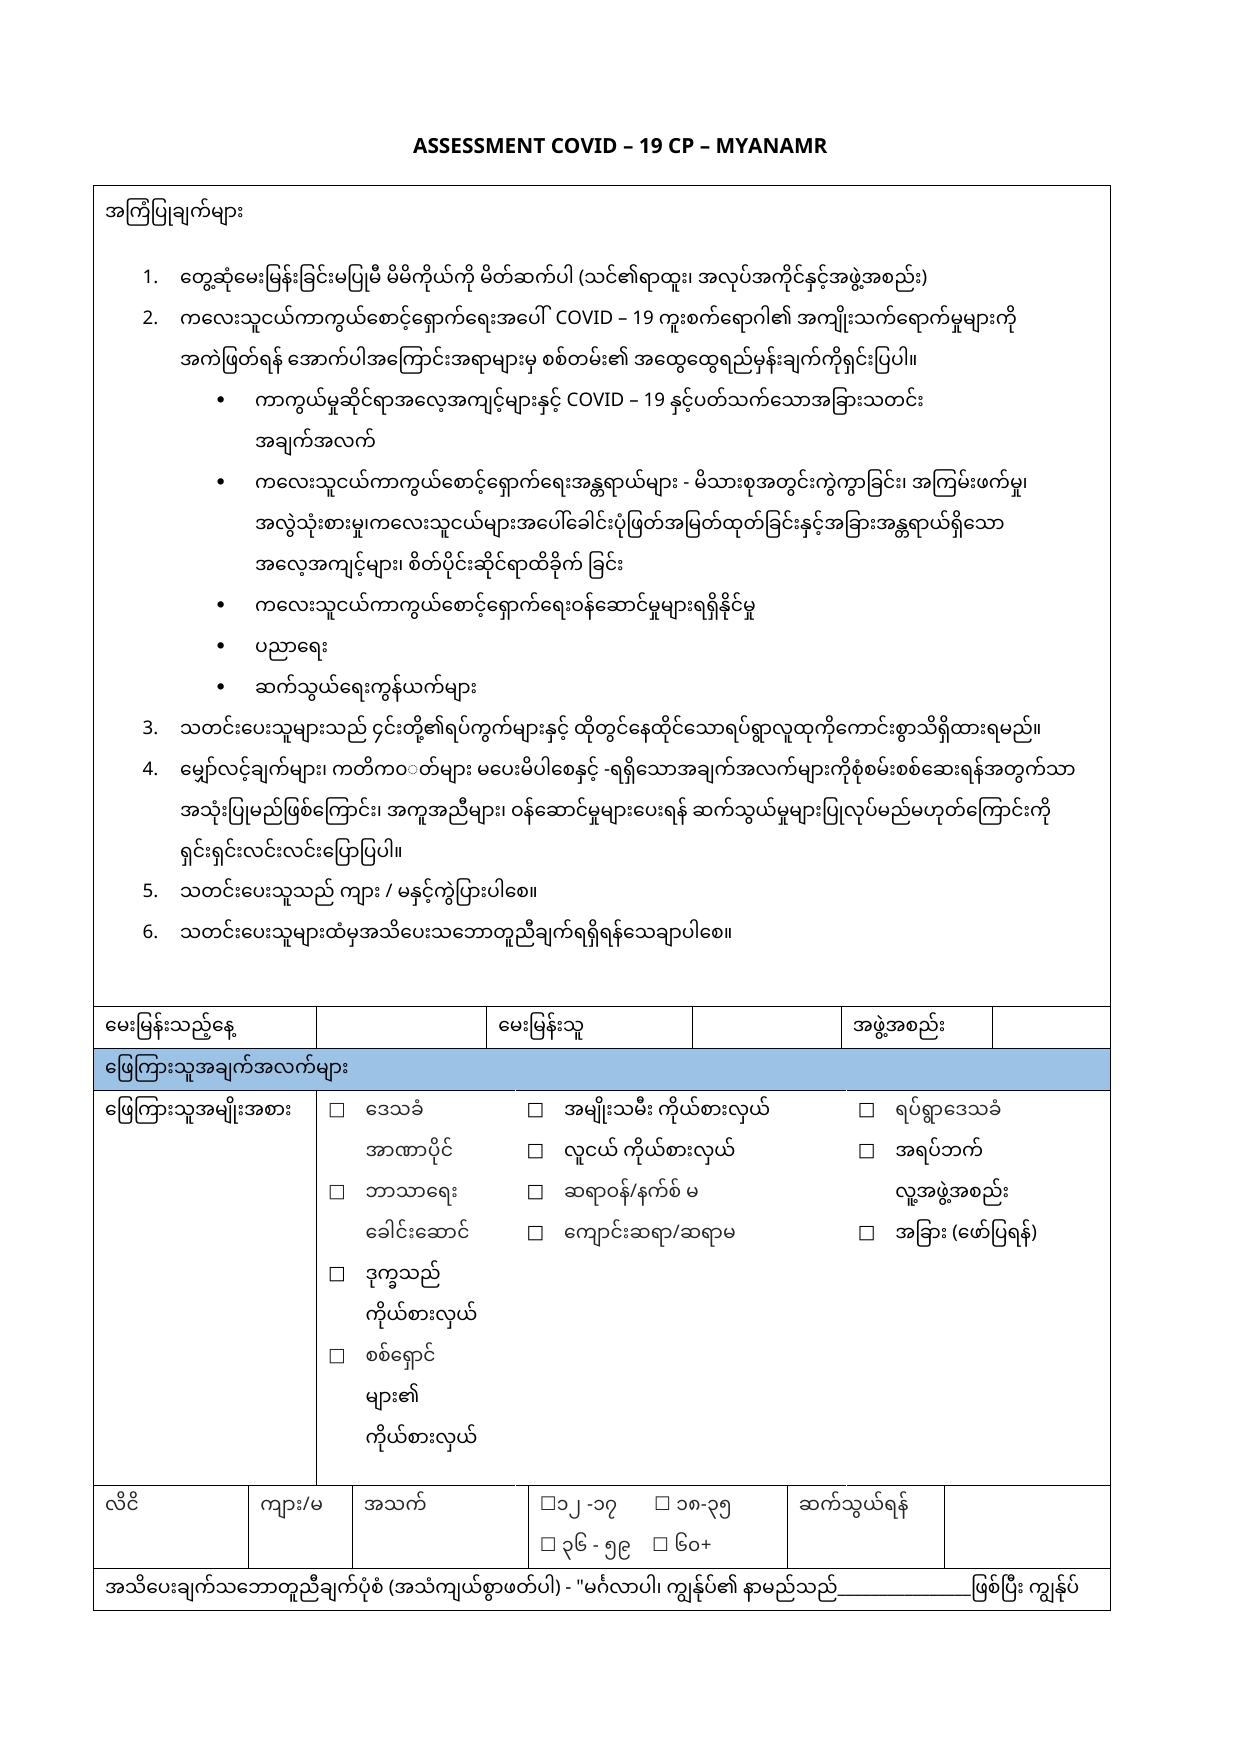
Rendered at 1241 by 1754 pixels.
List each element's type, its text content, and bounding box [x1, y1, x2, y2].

table_cell ကျား/မ [249, 1486, 352, 1568]
table_cell ☐၁၂ -၁၇ ☐ ၁၈-၃၅ ☐ ၃၆ - ၅၉ ☐ ၆၀+ [529, 1486, 787, 1568]
table_cell ဖြေကြားသူအချက်အလက်များ [94, 1049, 1110, 1090]
table_cell ရပ်ရွာဒေသခံ အရပ်ဘက် လူ့အဖွဲ့အစည်း အခြား (ဖော်ပြရန်) [847, 1091, 1110, 1485]
table_header အကြံပြုချက်များ တွေ့ဆုံမေးမြန်းခြင်းမပြုမီ မိမိကိုယ်ကို မိတ်ဆက်ပါ (သင်၏ရာထူး၊ အလုပ်အကိုင်နှင့်အဖွဲ့အစည်း) ကလေးသူငယ်ကာကွယ်စောင့်ရှောက်ရေးအပေါ် COVID – 19 ကူးစက်ရောဂါ၏ အကျိုးသက်ရောက်မှုများကို အကဲဖြတ်ရန် အောက်ပါအကြောင်းအရာများမှ စစ်တမ်း၏ အထွေထွေရည်မှန်းချက်ကိုရှင်းပြပါ။ ကာကွယ်မှုဆိုင်ရာအလေ့အကျင့်များနှင့် COVID – 19 နှင့်ပတ်သက်သောအခြားသတင်းအချက်အလက် ကလေးသူငယ်ကာကွယ်စောင့်ရှောက်ရေးအန္တရာယ်များ - မိသားစုအတွင်းကွဲကွာခြင်း၊ အကြမ်းဖက်မှု၊ အလွဲသုံးစားမှု၊ကလေးသူငယ်များအပေါ်ခေါင်းပုံဖြတ်အမြတ်ထုတ်ခြင်းနှင့်အခြားအန္တရာယ်ရှိသောအလေ့အကျင့်များ၊ စိတ်ပိုင်းဆိုင်ရာထိခိုက် ခြင်း ကလေးသူငယ်ကာကွယ်စောင့်ရှောက်ရေးဝန်ဆောင်မှုများရရှိနိုင်မှု ပညာရေး ဆက်သွယ်ရေးကွန်ယက်များ သတင်းပေးသူများသည် ၄​​င်းတို့၏ရပ်ကွက်များနှင့် ထိုတွင်နေထိုင်သောရပ်ရွာလူထုကိုကောင်းစွာသိရှိထားရမည်။ မျှော်လင့်ချက်များ၊ ကတိက၀◌တ်များ မပေးမိပါစေနှင့် -ရရှိသောအချက်အလက်များကိုစုံစမ်းစစ်ဆေးရန်အတွက်သာအသုံးပြုမည်ဖြစ်ကြောင်း၊ အကူအညီများ၊ ဝန်ဆောင်မှုများပေးရန် ဆက်သွယ်မှုများပြုလုပ်မည်မဟုတ်ကြောင်းကိုရှင်းရှင်းလင်းလင်းပြောပြပါ။ သတင်းပေးသူသည် ကျား / မနှင့်ကွဲပြားပါစေ။ သတင်းပေးသူများထံမှအသိပေးသဘောတူညီချက်ရရှိရန်သေချာပါစေ။ [94, 186, 1110, 1006]
table_cell [317, 1007, 486, 1048]
table_cell [993, 1007, 1110, 1048]
table_cell အသက် [353, 1486, 528, 1568]
table_cell [693, 1007, 841, 1048]
table_cell ဒေသခံအာဏာပိုင် ဘာသာရေးခေါင်းဆောင် ဒုက္ခသည်ကိုယ်စားလှယ် စစ်ရှောင်များ၏ ကိုယ်စားလှယ် [317, 1091, 515, 1485]
table_cell လိငိ [94, 1486, 248, 1568]
table_cell ဖြေကြားသူအမျိုးအစား [94, 1091, 316, 1485]
table_cell အဖွဲ့အစည်း [842, 1007, 992, 1048]
table_cell မေးမြန်းသူ [487, 1007, 692, 1048]
table_cell ဆက်သွယ်ရန် [788, 1486, 944, 1568]
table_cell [94, 1569, 1110, 1610]
table_cell အမျိုးသမီး ကိုယ်စားလှယ် လူငယ် ကိုယ်စားလှယ် ဆရာဝန်/နက်စ် မ ကျောင်းဆရာ/ဆရာမ [516, 1091, 846, 1485]
text ASSESSMENT COVID – 19 CP – MYANAMR [105, 131, 1135, 159]
table_cell [945, 1486, 1110, 1568]
table_cell မေးမြန်းသည့်နေ့ [94, 1007, 316, 1048]
